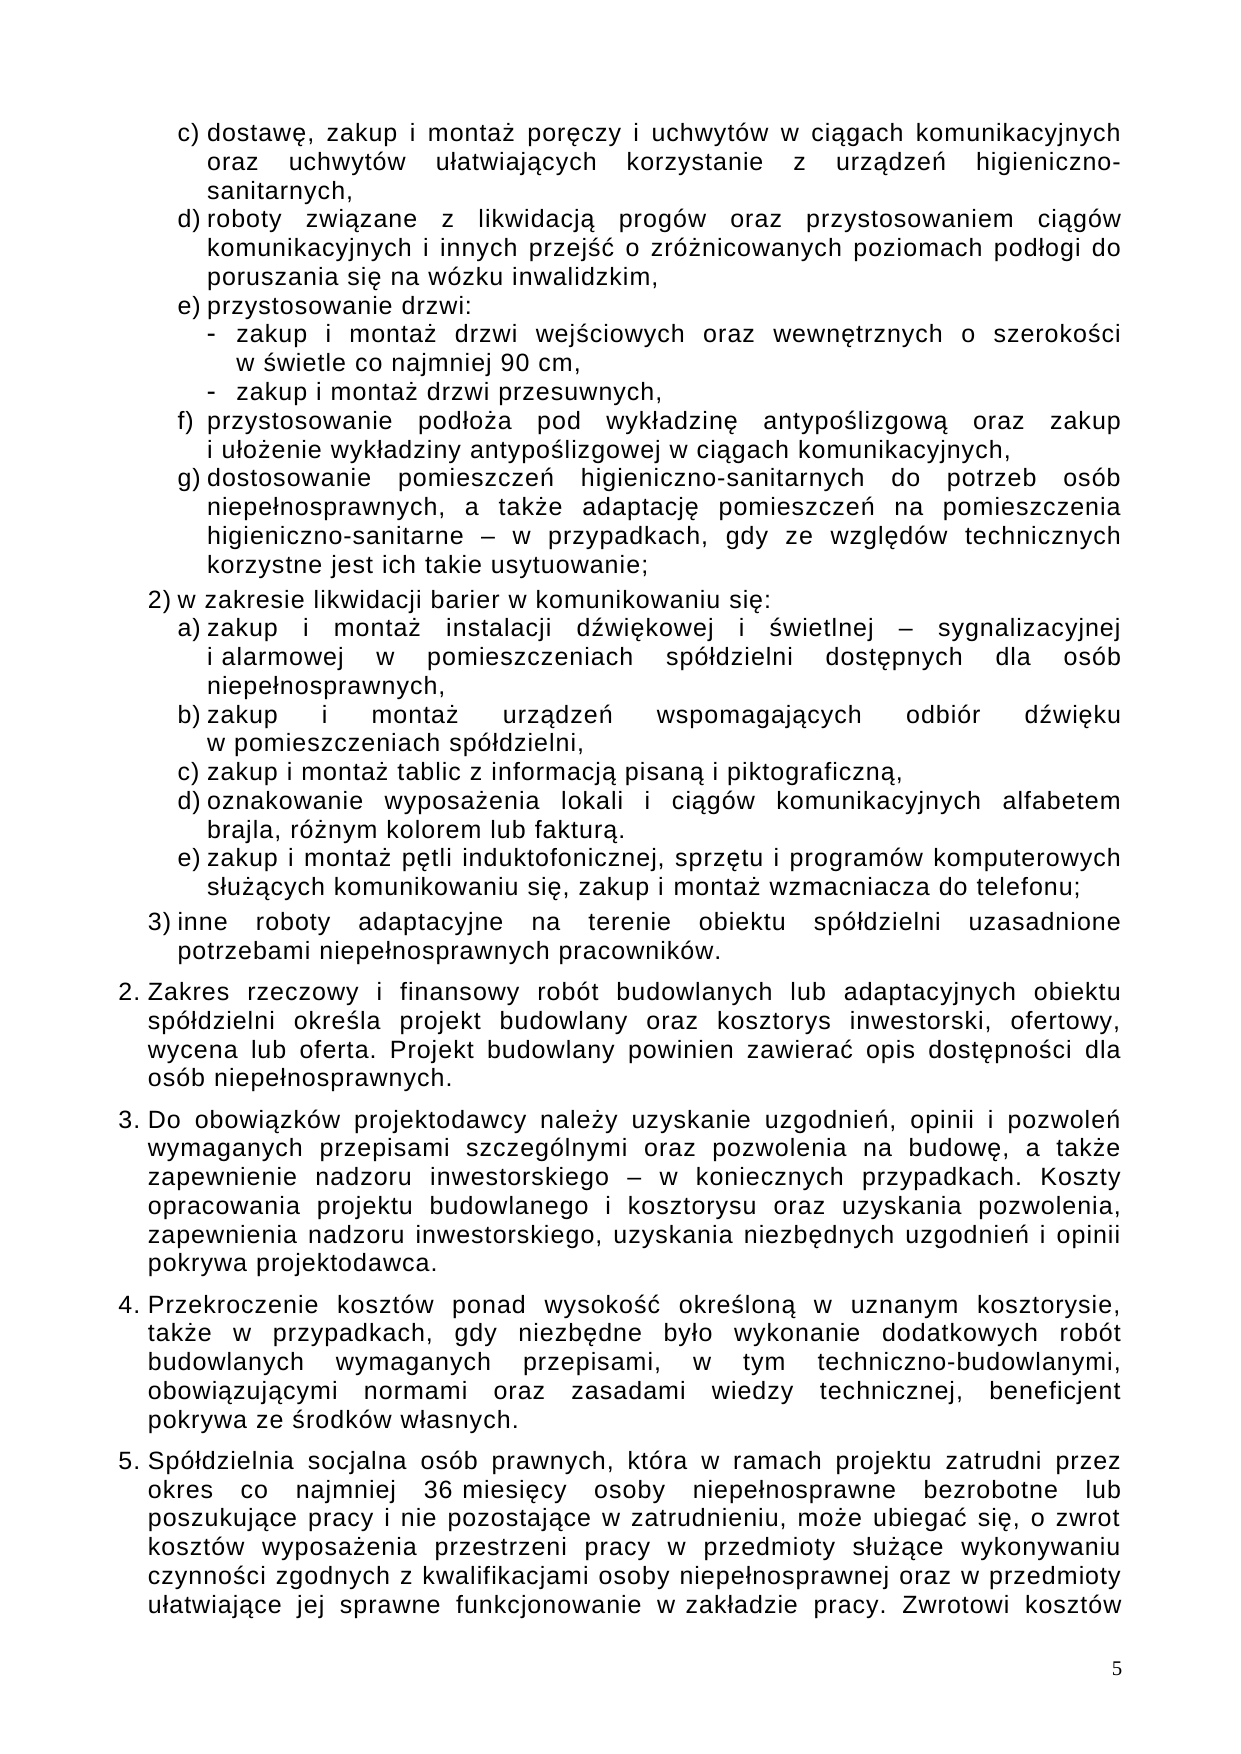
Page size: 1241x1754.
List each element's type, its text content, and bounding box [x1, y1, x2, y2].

list zakup i montaż urządzeń wspomagających odbiór dźwięku w pomieszczeniach spółdzielni, [177, 699, 1122, 757]
list dostawę, zakup i montaż poręczy i uchwytów w ciągach komunikacyjnych oraz uchwytów ułatwiających korzystanie z urządzeń higieniczno-sanitarnych, [177, 118, 1122, 204]
list przystosowanie drzwi: [177, 291, 1122, 319]
list roboty związane z likwidacją progów oraz przystosowaniem ciągów komunikacyjnych i innych przejść o zróżnicowanych poziomach podłogi do poruszania się na wózku inwalidzkim, [177, 204, 1122, 291]
list zakup i montaż tablic z informacją pisaną i piktograficzną, [177, 757, 1122, 786]
list inne roboty adaptacyjne na terenie obiektu spółdzielni uzasadnione potrzebami niepełnosprawnych pracowników. [148, 907, 1122, 964]
list Do obowiązków projektodawcy należy uzyskanie uzgodnień, opinii i pozwoleń wymaganych przepisami szczególnymi oraz pozwolenia na budowę, a także zapewnienie nadzoru inwestorskiego – w koniecznych przypadkach. Koszty opracowania projektu budowlanego i kosztorysu oraz uzyskania pozwolenia, zapewnienia nadzoru inwestorskiego, uzyskania niezbędnych uzgodnień i opinii pokrywa projektodawca. [118, 1104, 1122, 1277]
list zakup i montaż drzwi wejściowych oraz wewnętrznych o szerokości w świetle co najmniej 90 cm, [207, 319, 1122, 377]
list oznakowanie wyposażenia lokali i ciągów komunikacyjnych alfabetem brajla, różnym kolorem lub fakturą. [177, 786, 1122, 843]
list Przekroczenie kosztów ponad wysokość określoną w uznanym kosztorysie, także w przypadkach, gdy niezbędne było wykonanie dodatkowych robót budowlanych wymaganych przepisami, w tym techniczno-budowlanymi, obowiązującymi normami oraz zasadami wiedzy technicznej, beneficjent pokrywa ze środków własnych. [118, 1289, 1122, 1433]
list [118, 1446, 1122, 1618]
list Zakres rzeczowy i finansowy robót budowlanych lub adaptacyjnych obiektu spółdzielni określa projekt budowlany oraz kosztorys inwestorski, ofertowy, wycena lub oferta. Projekt budowlany powinien zawierać opis dostępności dla osób niepełnosprawnych. [118, 977, 1122, 1092]
list zakup i montaż instalacji dźwiękowej i świetlnej – sygnalizacyjnej i alarmowej w pomieszczeniach spółdzielni dostępnych dla osób niepełnosprawnych, [177, 613, 1122, 699]
list przystosowanie podłoża pod wykładzinę antypoślizgową oraz zakup i ułożenie wykładziny antypoślizgowej w ciągach komunikacyjnych, [177, 406, 1122, 463]
list zakup i montaż drzwi przesuwnych, [207, 377, 1122, 406]
list dostosowanie pomieszczeń higieniczno-sanitarnych do potrzeb osób niepełnosprawnych, a także adaptację pomieszczeń na pomieszczenia higieniczno-sanitarne – w przypadkach, gdy ze względów technicznych korzystne jest ich takie usytuowanie; [177, 463, 1122, 578]
list zakup i montaż pętli induktofonicznej, sprzętu i programów komputerowych służących komunikowaniu się, zakup i montaż wzmacniacza do telefonu; [177, 843, 1122, 901]
list w zakresie likwidacji barier w komunikowaniu się: [148, 584, 1122, 613]
